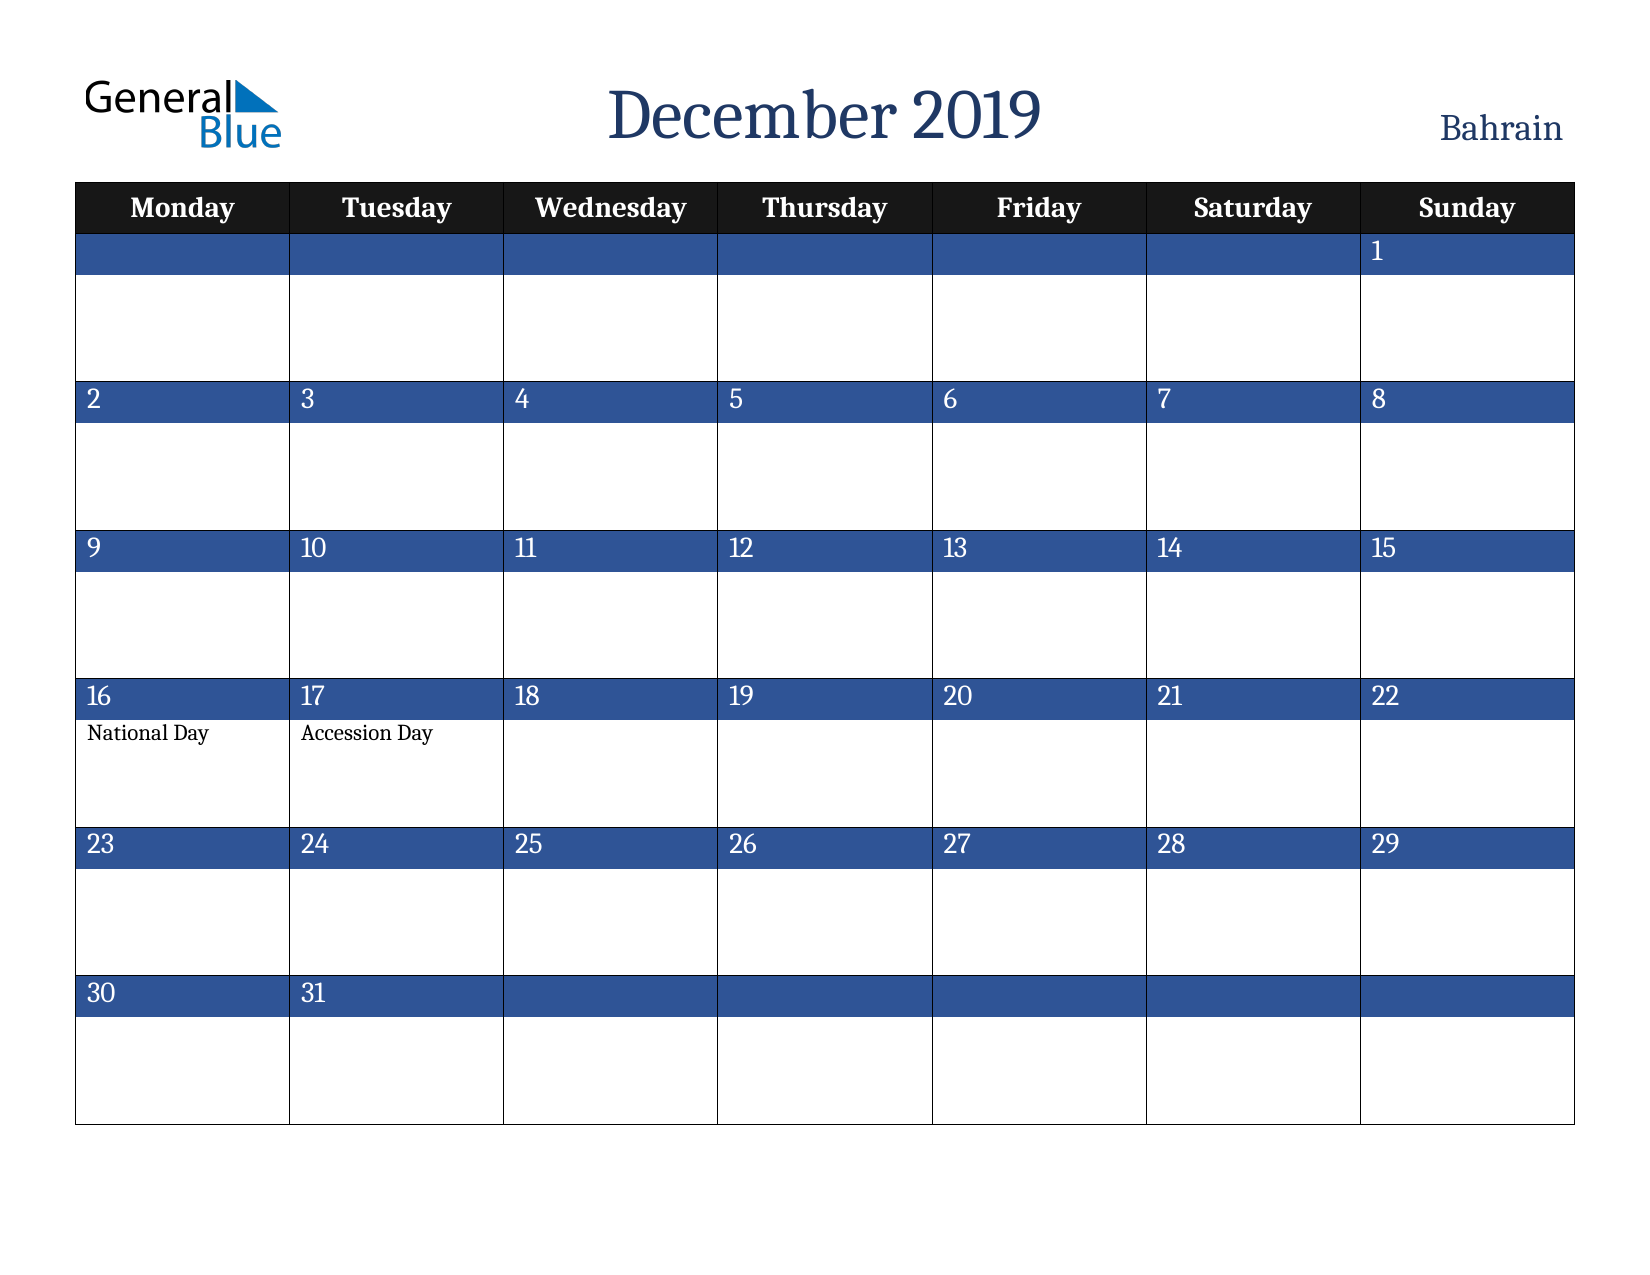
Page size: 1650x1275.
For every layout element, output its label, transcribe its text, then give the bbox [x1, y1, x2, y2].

table_cell [76, 234, 289, 275]
table_cell 20 [933, 679, 1146, 720]
table_cell 5 [718, 382, 932, 423]
table_cell [1361, 976, 1574, 1017]
table_cell [933, 275, 1146, 381]
table_cell [933, 423, 1146, 530]
table_cell 7 [1147, 382, 1360, 423]
table_cell Wednesday [504, 183, 717, 233]
table_cell 22 [1361, 679, 1574, 720]
table_cell 6 [933, 382, 1146, 423]
table_cell 28 [1147, 828, 1360, 869]
table_cell 27 [933, 828, 1146, 869]
table_cell 31 [290, 976, 503, 1017]
table_cell 13 [933, 531, 1146, 572]
picture [86, 80, 281, 148]
table_cell 26 [718, 828, 932, 869]
table_cell [290, 572, 503, 678]
table_cell [1147, 423, 1360, 530]
table_cell [1147, 1017, 1360, 1123]
table_cell [76, 572, 289, 678]
table_cell Thursday [718, 183, 932, 233]
table_cell [76, 869, 289, 975]
table_cell [1147, 234, 1360, 275]
table_cell [1361, 869, 1574, 975]
table_header December 2019 [504, 75, 1146, 182]
table_cell 25 [504, 828, 717, 869]
table_cell 30 [76, 976, 289, 1017]
table_cell [718, 1017, 932, 1123]
table_cell 23 [76, 828, 289, 869]
table_cell [933, 976, 1146, 1017]
table_cell [1361, 720, 1574, 827]
table_cell [504, 869, 717, 975]
table_cell [1147, 976, 1360, 1017]
table_cell [718, 976, 932, 1017]
table_cell Accession Day [290, 720, 503, 827]
table_cell 18 [504, 679, 717, 720]
table_cell [718, 720, 932, 827]
table_cell 3 [290, 382, 503, 423]
table_cell 29 [1361, 828, 1574, 869]
table_cell 14 [1147, 531, 1360, 572]
table_cell [933, 1017, 1146, 1123]
table_cell 17 [290, 679, 503, 720]
table_cell [718, 869, 932, 975]
table_cell [290, 423, 503, 530]
table_cell [1361, 1017, 1574, 1123]
table_cell [1361, 275, 1574, 381]
table_cell 15 [1361, 531, 1574, 572]
table_cell [933, 234, 1146, 275]
table_cell [1147, 275, 1360, 381]
table_cell [933, 720, 1146, 827]
table_cell 11 [504, 531, 717, 572]
table_cell [504, 976, 717, 1017]
table_cell 12 [718, 531, 932, 572]
table_cell [718, 423, 932, 530]
table_cell Tuesday [290, 183, 503, 233]
table_cell [718, 234, 932, 275]
table_cell [76, 423, 289, 530]
table_cell [76, 1017, 289, 1123]
table_cell [1147, 869, 1360, 975]
table_cell [290, 1017, 503, 1123]
table_cell 21 [1147, 679, 1360, 720]
table_cell [1147, 572, 1360, 678]
table_cell [290, 234, 503, 275]
table_cell Saturday [1147, 183, 1360, 233]
table_cell [504, 720, 717, 827]
table_cell [933, 869, 1146, 975]
table_header Bahrain [1146, 75, 1574, 182]
table_cell [1361, 572, 1574, 678]
table_cell [504, 275, 717, 381]
table_cell [504, 234, 717, 275]
table_cell Sunday [1361, 183, 1574, 233]
table_cell [290, 869, 503, 975]
table_cell [504, 423, 717, 530]
table_cell [1147, 720, 1360, 827]
table_cell 16 [76, 679, 289, 720]
table_cell 1 [1361, 234, 1574, 275]
table_cell National Day [76, 720, 289, 827]
table_cell [718, 275, 932, 381]
table_cell 10 [290, 531, 503, 572]
table_cell [933, 572, 1146, 678]
table_cell 8 [1361, 382, 1574, 423]
table_header [76, 75, 503, 182]
table_cell 19 [718, 679, 932, 720]
table_cell Friday [933, 183, 1146, 233]
table_cell Monday [76, 183, 289, 233]
table_cell 4 [504, 382, 717, 423]
table_cell [76, 275, 289, 381]
table_cell 24 [290, 828, 503, 869]
table_cell [718, 572, 932, 678]
table_cell [290, 275, 503, 381]
table_cell [504, 1017, 717, 1123]
table_cell 2 [76, 382, 289, 423]
table_cell [1361, 423, 1574, 530]
table_cell 9 [76, 531, 289, 572]
table_cell [504, 572, 717, 678]
